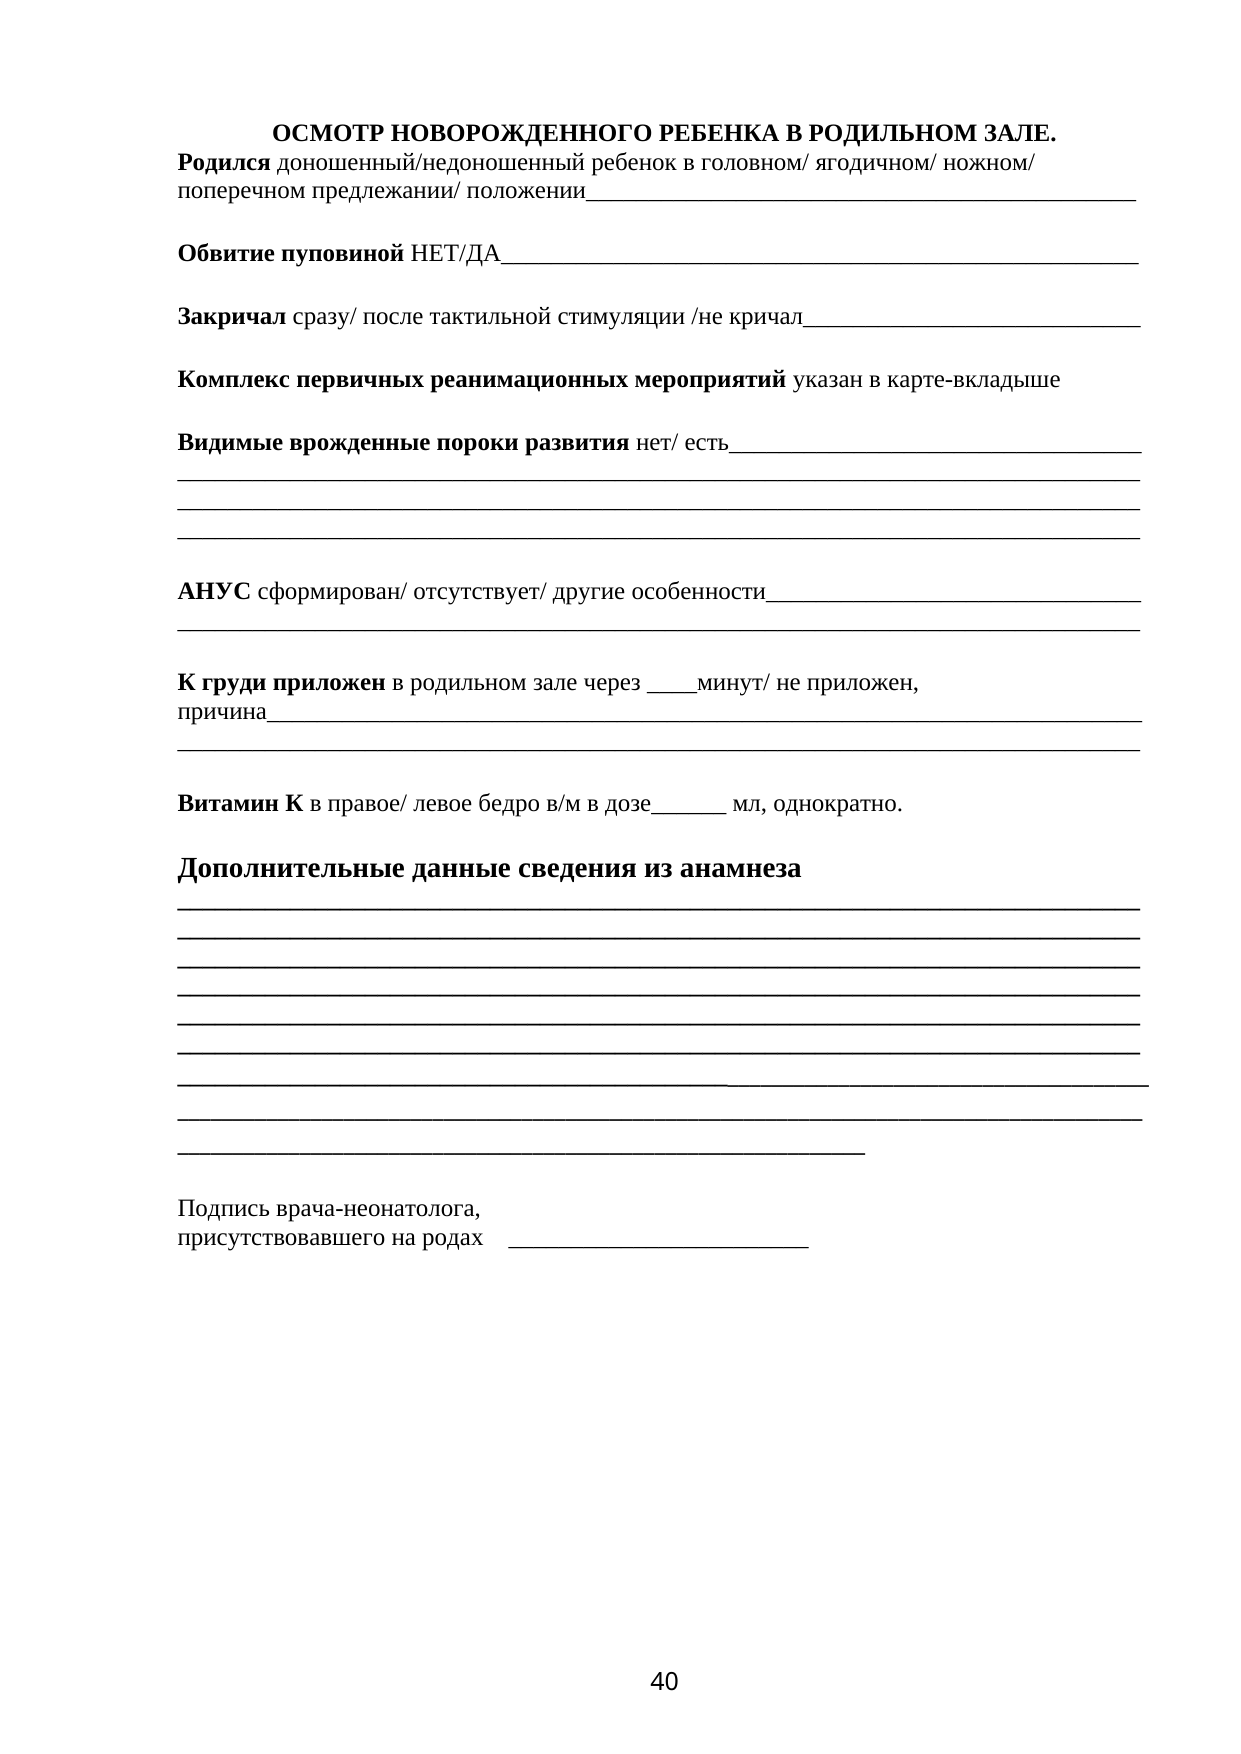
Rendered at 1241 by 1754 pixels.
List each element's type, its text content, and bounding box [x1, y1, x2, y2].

text _______________________________________________________________________________________________________________________________________________________________________________________________________________________________________ [177, 456, 1152, 576]
text Обвитие пуповиной НЕТ/ДА___________________________________________________ [177, 238, 1152, 301]
text Видимые врожденные пороки развития нет/ есть_________________________________ [177, 427, 1152, 456]
text Подпись врача-неонатолога, [177, 1193, 1152, 1222]
text Витамин К в правое/ левое бедро в/м в дозе______ мл, однократно. [177, 788, 1152, 851]
text ОСМОТР НОВОРОЖДЕННОГО РЕБЕНКА В РОДИЛЬНОМ ЗАЛЕ. [177, 118, 1152, 147]
text Закричал сразу/ после тактильной стимуляции /не кричал___________________________ [177, 301, 1152, 364]
text _____________________________________________________________________________ [177, 605, 1152, 667]
text К груди приложен в родильном зале через ____минут/ не приложен, причина___________________________________________________________________________________________________________________________________________________ [177, 667, 1152, 788]
text Дополнительные данные сведения из анамнеза _____________________________________________________________________________________________________________________________________________________________________________________________________________________________________________________________________________________________________________________________________________________________________________________________________________________________________________________________________________________________________________________________________________________________________________________________________________________________________________________________________________________________________________________ [177, 851, 1152, 1159]
text Родился доношенный/недоношенный ребенок в головном/ ягодичном/ ножном/ поперечном предлежании/ положении____________________________________________ [177, 147, 1152, 238]
text Комплекс первичных реанимационных мероприятий указан в карте-вкладыше [177, 364, 1152, 427]
text присутствовавшего на родах ________________________ [177, 1222, 1152, 1250]
text АНУС сформирован/ отсутствует/ другие особенности______________________________ [177, 576, 1152, 605]
